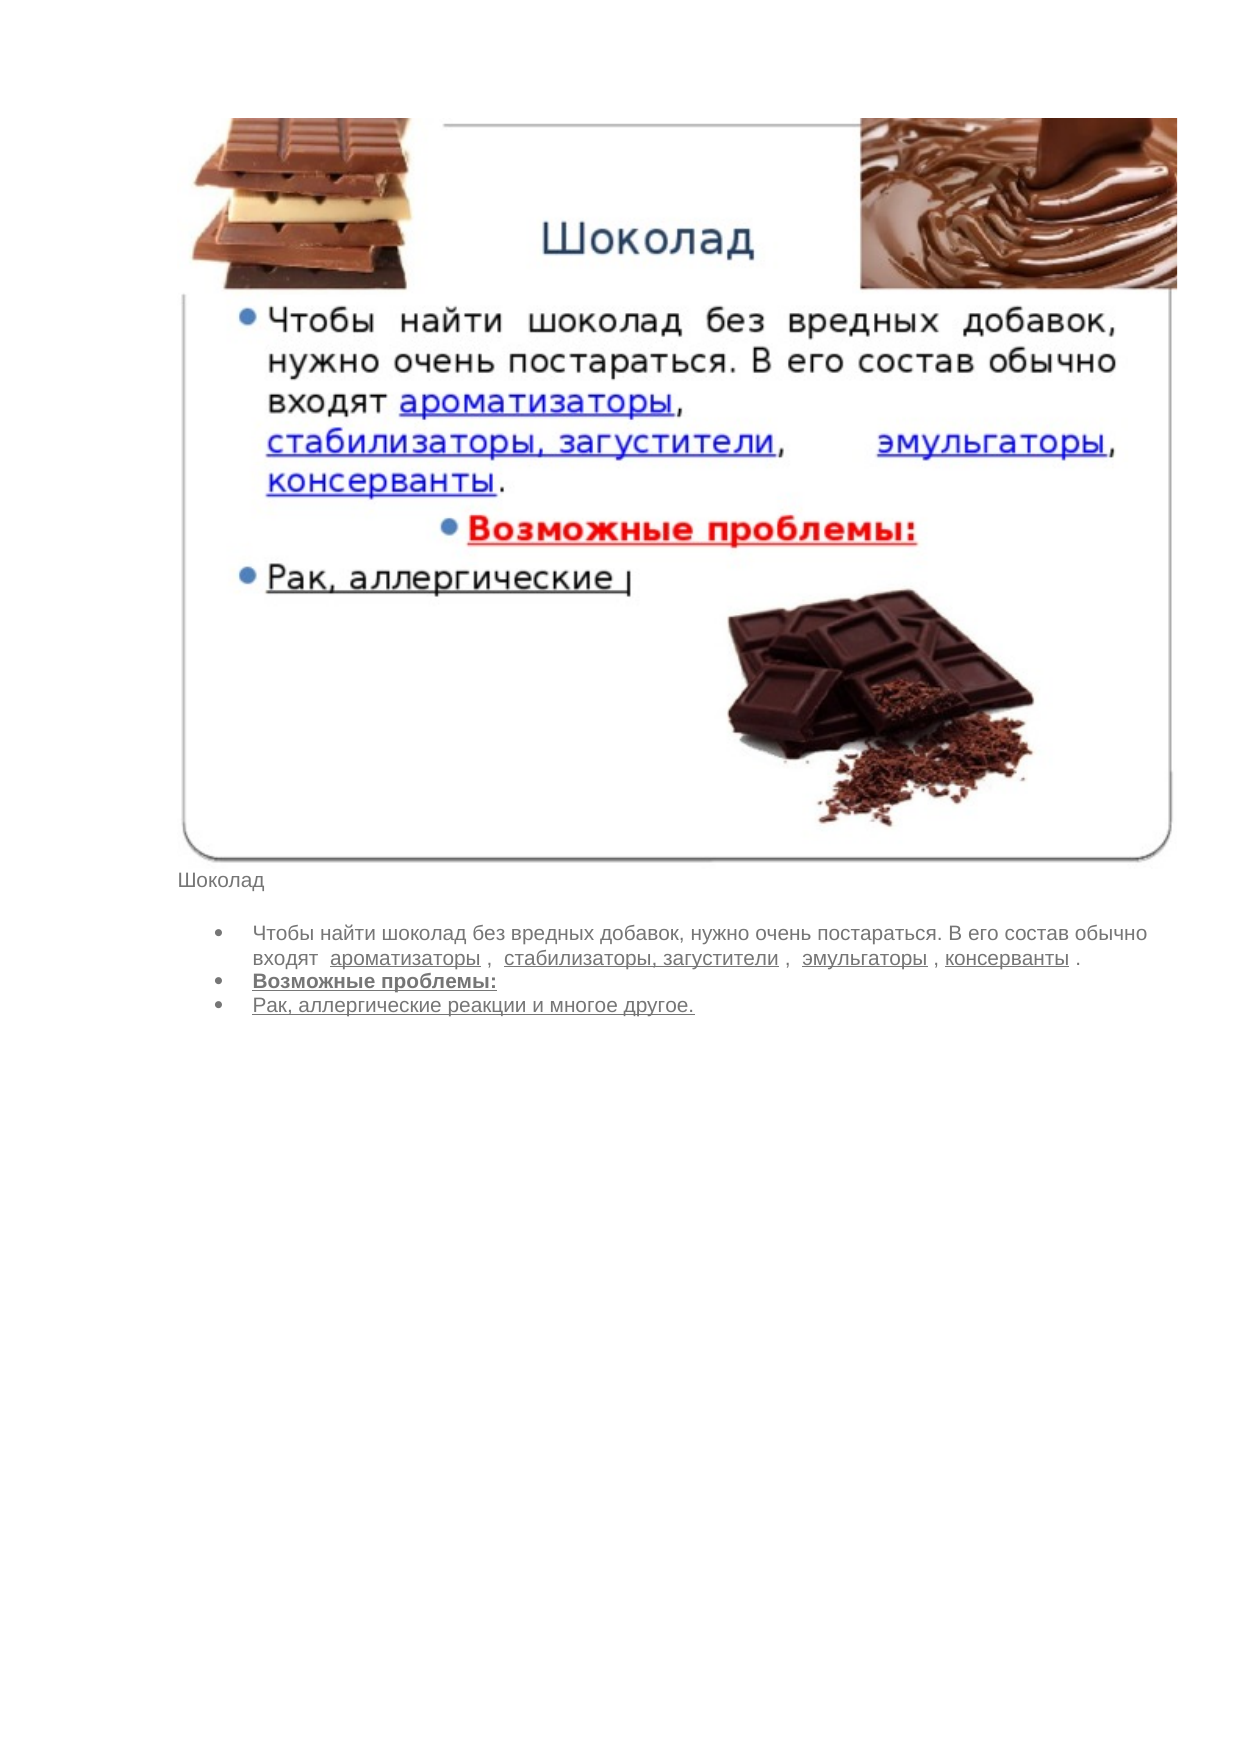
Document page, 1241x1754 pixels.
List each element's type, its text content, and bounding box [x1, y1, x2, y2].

list Рак, аллергические реакции и многое другое. [215, 993, 1152, 1017]
list Возможные проблемы: [215, 969, 1152, 993]
text Шоколад [177, 869, 1152, 892]
list Чтобы найти шоколад без вредных добавок, нужно очень постараться. В его состав обычно входят ароматизаторы , стабилизаторы, загустители , эмульгаторы , консерванты . [215, 921, 1152, 969]
picture [177, 118, 1178, 869]
